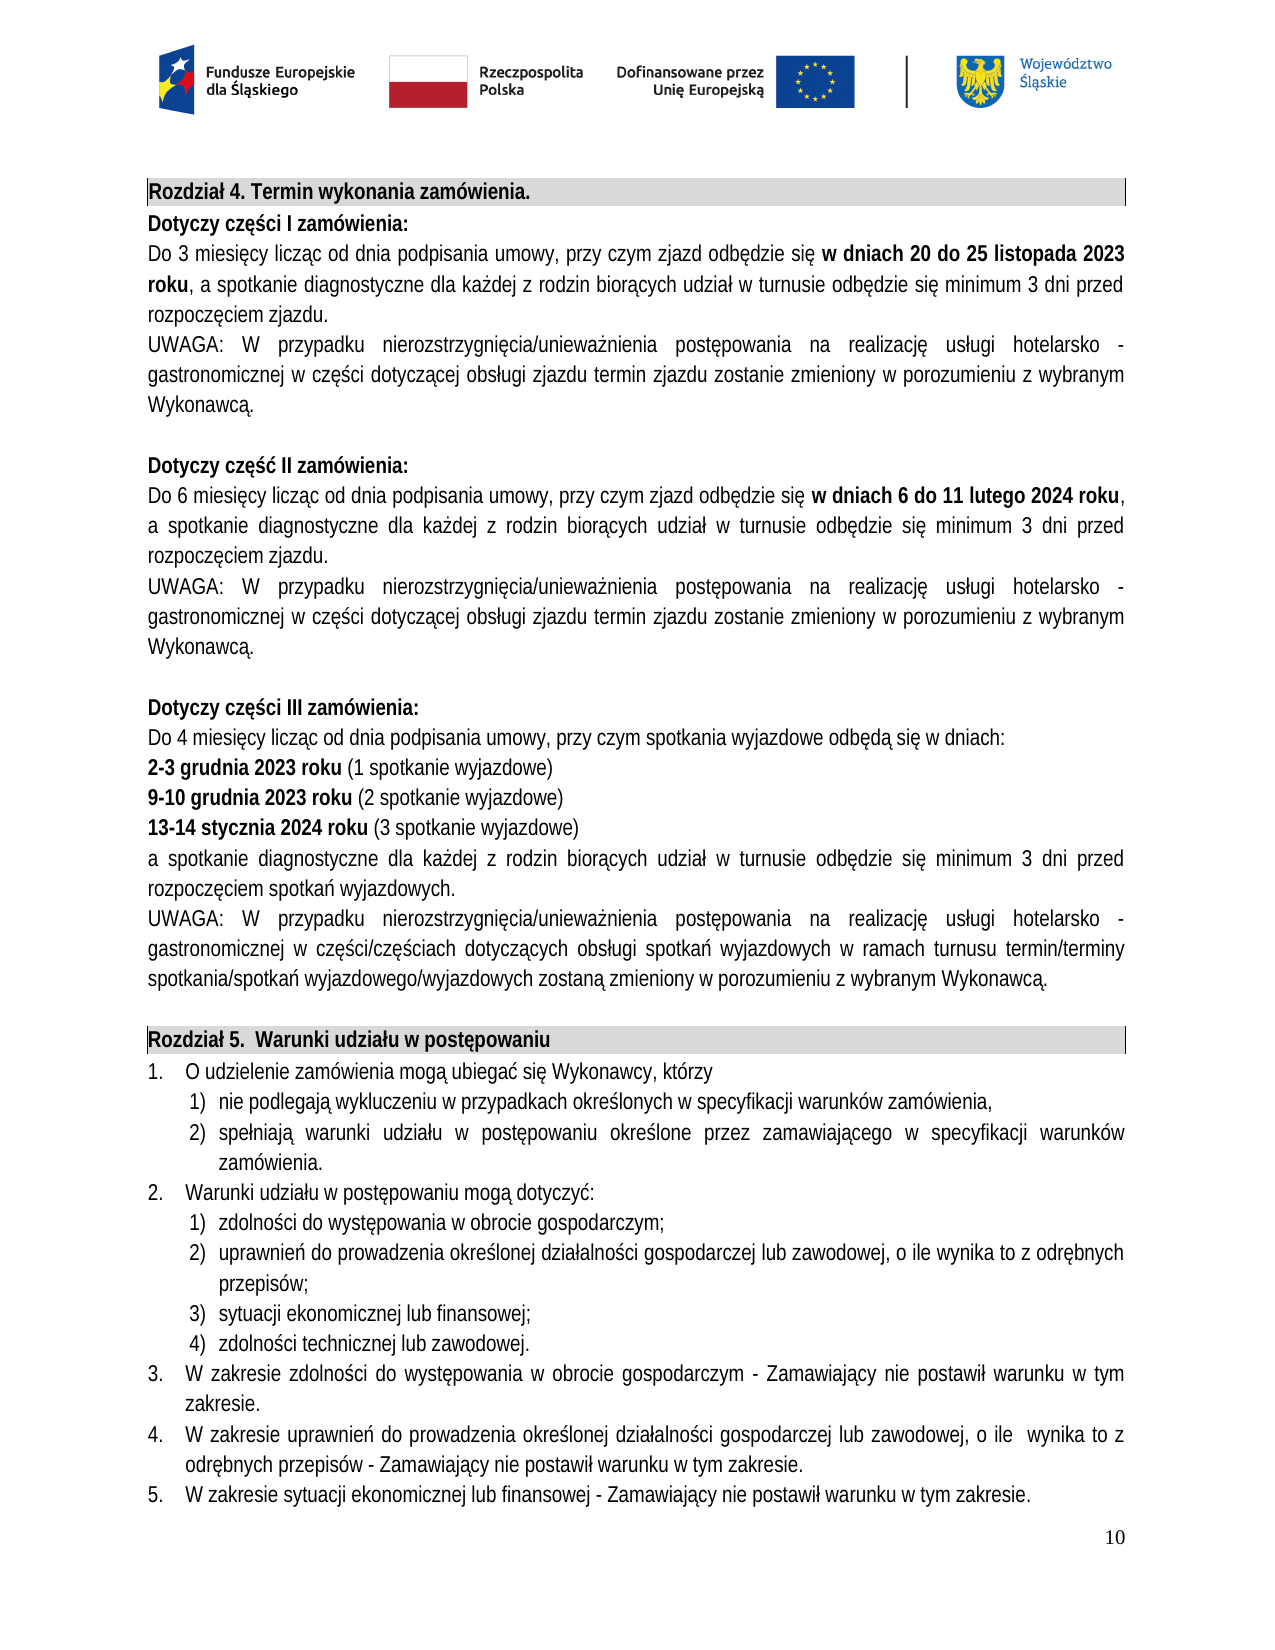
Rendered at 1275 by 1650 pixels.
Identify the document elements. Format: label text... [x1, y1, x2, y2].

text UWAGA: W przypadku nierozstrzygnięcia/unieważnienia postępowania na realizację usługi hotelarsko -gastronomicznej w części dotyczącej obsługi zjazdu termin zjazdu zostanie zmieniony w porozumieniu z wybranym Wykonawcą. [148, 331, 1125, 418]
list spełniają warunki udziału w postępowaniu określone przez zamawiającego w specyfikacji warunków zamówienia. [189, 1118, 1125, 1175]
list nie podlegają wykluczeniu w przypadkach określonych w specyfikacji warunków zamówienia, [189, 1088, 1125, 1115]
list Warunki udziału w postępowaniu mogą dotyczyć: [148, 1179, 1125, 1205]
text Dotyczy części I zamówienia: [148, 210, 1125, 237]
text 9-10 grudnia 2023 roku (2 spotkanie wyjazdowe) [148, 784, 1125, 811]
text UWAGA: W przypadku nierozstrzygnięcia/unieważnienia postępowania na realizację usługi hotelarsko -gastronomicznej w części/częściach dotyczących obsługi spotkań wyjazdowych w ramach turnusu termin/terminy spotkania/spotkań wyjazdowego/wyjazdowych zostaną zmieniony w porozumieniu z wybranym Wykonawcą. [148, 905, 1125, 992]
text Do 4 miesięcy licząc od dnia podpisania umowy, przy czym spotkania wyjazdowe odbędą się w dniach: [148, 724, 1125, 750]
list zdolności do występowania w obrocie gospodarczym; [189, 1209, 1125, 1236]
text Rozdział 4. Termin wykonania zamówienia. [148, 178, 1125, 206]
text Rozdział 5. Warunki udziału w postępowaniu [148, 1026, 1125, 1054]
list zdolności technicznej lub zawodowej. [189, 1330, 1125, 1356]
text Do 6 miesięcy licząc od dnia podpisania umowy, przy czym zjazd odbędzie się w dniach 6 do 11 lutego 2024 roku, a spotkanie diagnostyczne dla każdej z rodzin biorących udział w turnusie odbędzie się minimum 3 dni przed rozpoczęciem zjazdu. [148, 482, 1125, 569]
list uprawnień do prowadzenia określonej działalności gospodarczej lub zawodowej, o ile wynika to z odrębnych przepisów; [189, 1239, 1125, 1296]
text Dotyczy część II zamówienia: [148, 452, 1125, 478]
text 2-3 grudnia 2023 roku (1 spotkanie wyjazdowe) [148, 754, 1125, 780]
text 13-14 stycznia 2024 roku (3 spotkanie wyjazdowe) [148, 814, 1125, 841]
text UWAGA: W przypadku nierozstrzygnięcia/unieważnienia postępowania na realizację usługi hotelarsko -gastronomicznej w części dotyczącej obsługi zjazdu termin zjazdu zostanie zmieniony w porozumieniu z wybranym Wykonawcą. [148, 573, 1125, 659]
list W zakresie sytuacji ekonomicznej lub finansowej - Zamawiający nie postawił warunku w tym zakresie. [148, 1481, 1125, 1507]
text a spotkanie diagnostyczne dla każdej z rodzin biorących udział w turnusie odbędzie się minimum 3 dni przed rozpoczęciem spotkań wyjazdowych. [148, 844, 1125, 901]
list O udzielenie zamówienia mogą ubiegać się Wykonawcy, którzy [148, 1058, 1125, 1084]
list W zakresie zdolności do występowania w obrocie gospodarczym - Zamawiający nie postawił warunku w tym zakresie. [148, 1360, 1125, 1417]
text Dotyczy części III zamówienia: [148, 693, 1125, 720]
list W zakresie uprawnień do prowadzenia określonej działalności gospodarczej lub zawodowej, o ile wynika to z odrębnych przepisów - Zamawiający nie postawił warunku w tym zakresie. [148, 1421, 1125, 1477]
list sytuacji ekonomicznej lub finansowej; [189, 1300, 1125, 1326]
text Do 3 miesięcy licząc od dnia podpisania umowy, przy czym zjazd odbędzie się w dniach 20 do 25 listopada 2023 roku, a spotkanie diagnostyczne dla każdej z rodzin biorących udział w turnusie odbędzie się minimum 3 dni przed rozpoczęciem zjazdu. [148, 240, 1125, 327]
picture [147, 29, 1125, 128]
